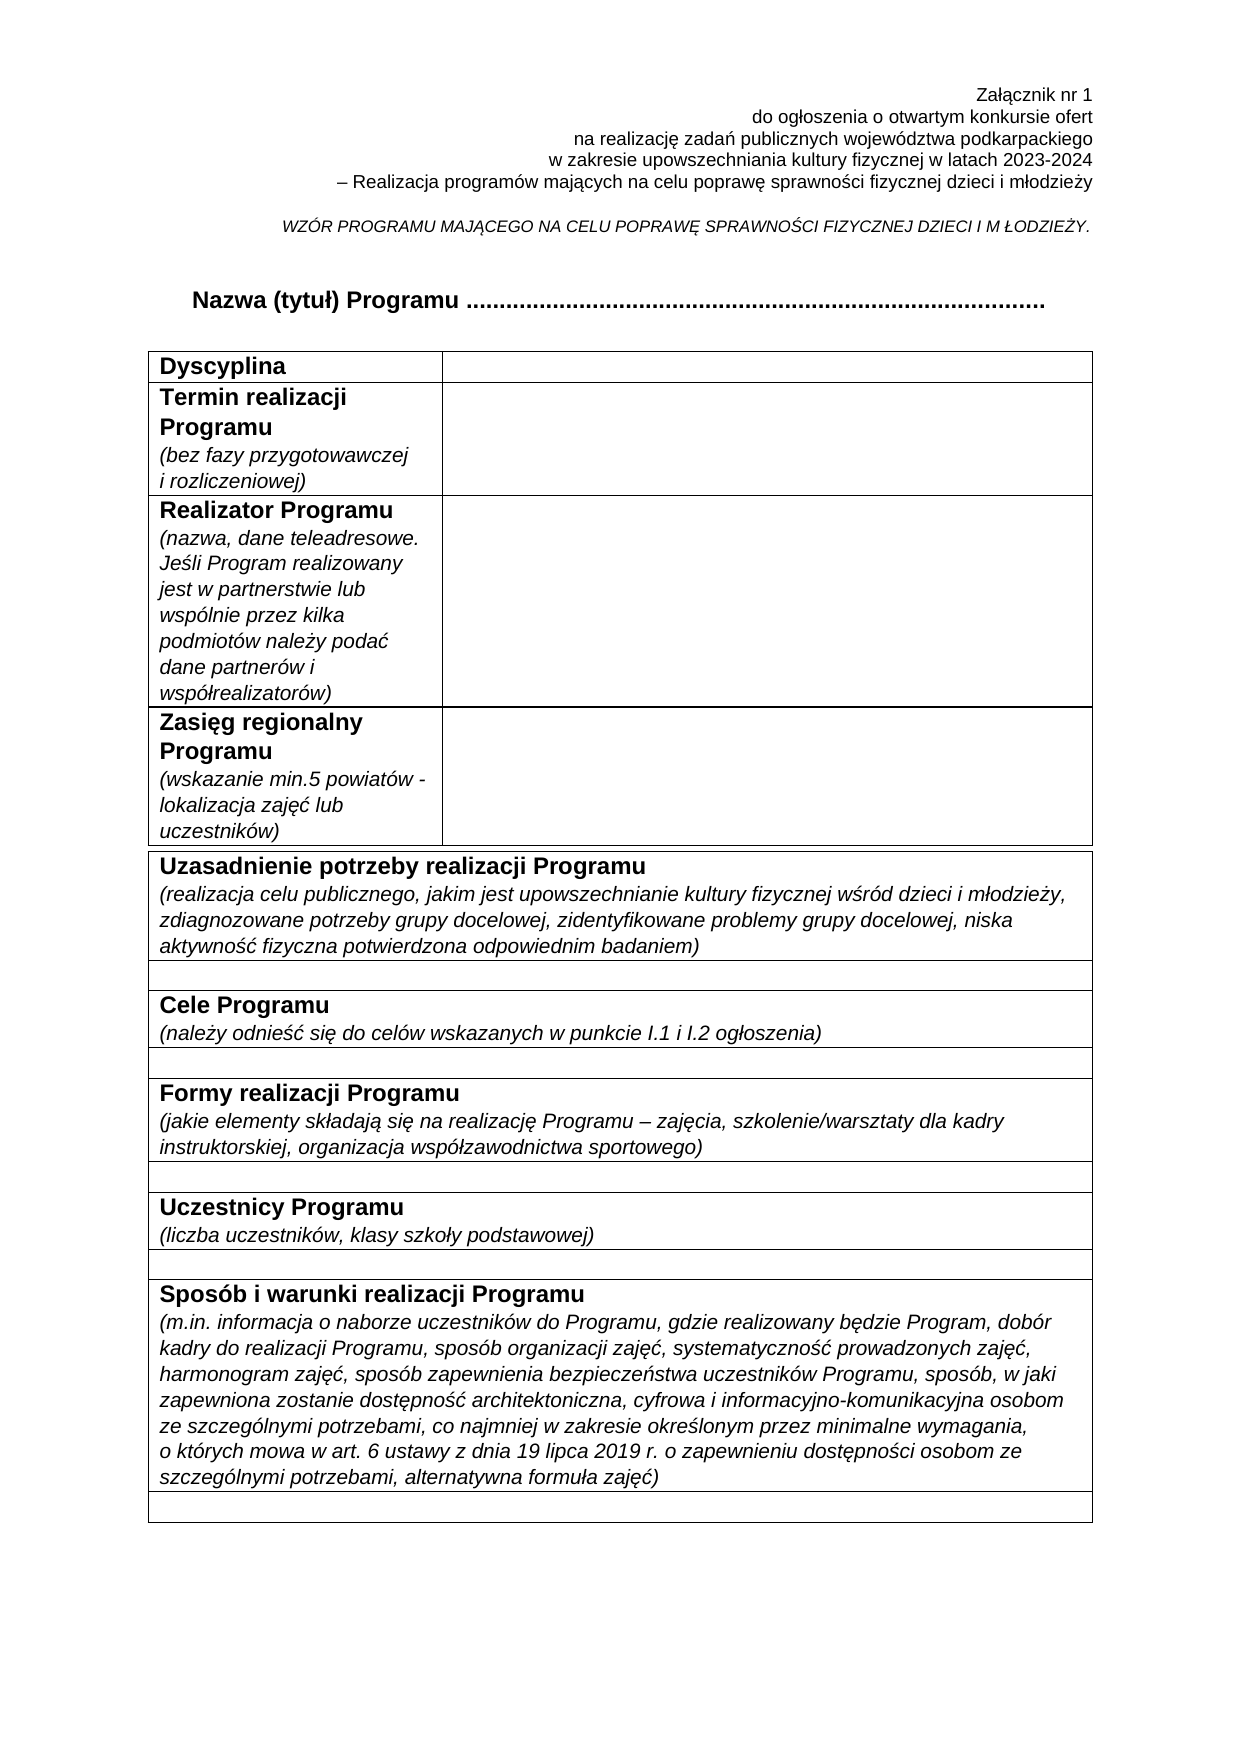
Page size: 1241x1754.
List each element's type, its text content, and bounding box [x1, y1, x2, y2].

table_cell Realizator Programu (nazwa, dane teleadresowe. Jeśli Program realizowany jest w partnerstwie lub wspólnie przez kilka podmiotów należy podać dane partnerów i współrealizatorów) [149, 496, 442, 706]
table_cell Formy realizacji Programu (jakie elementy składają się na realizację Programu – zajęcia, szkolenie/warsztaty dla kadry instruktorskiej, organizacja współzawodnictwa sportowego) [149, 1079, 1092, 1161]
table_cell [443, 496, 1092, 706]
table_cell [149, 961, 1092, 990]
table_header Dyscyplina [149, 352, 442, 382]
table_cell [149, 1492, 1092, 1522]
table_cell [443, 708, 1092, 845]
table_cell Cele Programu (należy odnieść się do celów wskazanych w punkcie I.1 i I.2 ogłoszenia) [149, 991, 1092, 1047]
table_cell Sposób i warunki realizacji Programu (m.in. informacja o naborze uczestników do Programu, gdzie realizowany będzie Program, dobór kadry do realizacji Programu, sposób organizacji zajęć, systematyczność prowadzonych zajęć, harmonogram zajęć, sposób zapewnienia bezpieczeństwa uczestników Programu, sposób, w jaki zapewniona zostanie dostępność architektoniczna, cyfrowa i informacyjno-komunikacyjna osobom ze szczególnymi potrzebami, co najmniej w zakresie określonym przez minimalne wymagania, o których mowa w art. 6 ustawy z dnia 19 lipca 2019 r. o zapewnieniu dostępności osobom ze szczególnymi potrzebami, alternatywna formuła zajęć) [149, 1280, 1092, 1491]
table_header [443, 352, 1092, 382]
table_header Uzasadnienie potrzeby realizacji Programu (realizacja celu publicznego, jakim jest upowszechnianie kultury fizycznej wśród dzieci i młodzieży, zdiagnozowane potrzeby grupy docelowej, zidentyfikowane problemy grupy docelowej, niska aktywność fizyczna potwierdzona odpowiednim badaniem) [149, 852, 1092, 959]
table_cell Termin realizacji Programu (bez fazy przygotowawczej i rozliczeniowej) [149, 383, 442, 494]
table_cell [149, 1250, 1092, 1279]
table_cell Zasięg regionalny Programu (wskazanie min.5 powiatów - lokalizacja zajęć lub uczestników) [149, 708, 442, 845]
text Nazwa (tytuł) Programu [148, 286, 1093, 314]
table_cell [149, 1162, 1092, 1192]
table_cell Uczestnicy Programu (liczba uczestników, klasy szkoły podstawowej) [149, 1193, 1092, 1248]
table_cell [443, 383, 1092, 494]
table_cell [149, 1048, 1092, 1078]
text WZÓR PROGRAMU MAJĄCEGO NA CELU POPRAWĘ SPRAWNOŚCI FIZYCZNEJ DZIECI I M ŁODZIEŻY. [148, 217, 1093, 236]
subtitle Załącznik nr 1 do ogłoszenia o otwartym konkursie ofert na realizację zadań publicznych województwa podkarpackiego w zakresie upowszechniania kultury fizycznej w latach 2023-2024 – Realizacja programów mających na celu poprawę sprawności fizycznej dzieci i młodzieży [148, 84, 1093, 192]
